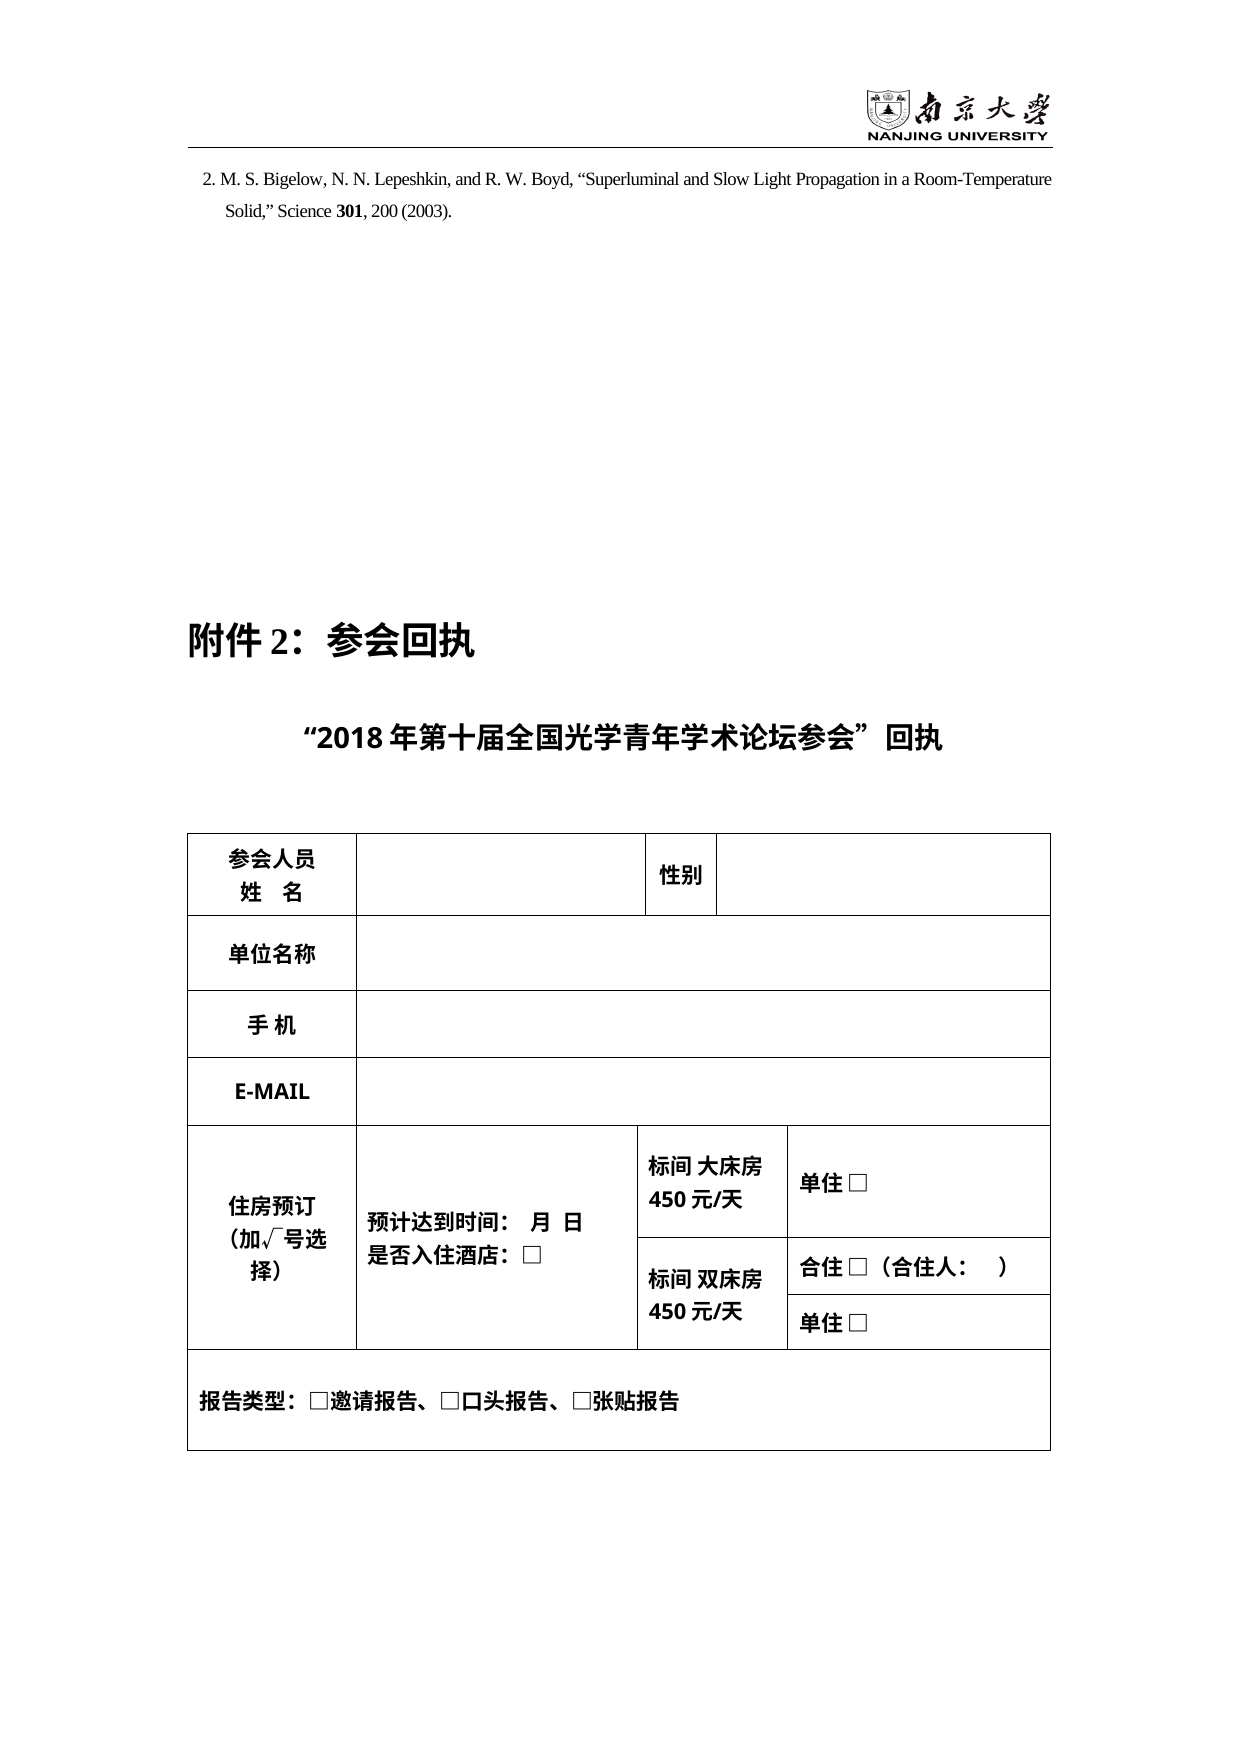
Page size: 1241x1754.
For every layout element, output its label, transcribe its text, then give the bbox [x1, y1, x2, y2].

table_cell 住房预订 （加√号选择） [188, 1126, 356, 1349]
table_cell [357, 1058, 1050, 1124]
table_cell 手 机 [188, 991, 356, 1057]
table_header [717, 834, 1050, 914]
picture [863, 88, 1053, 145]
table_cell 单住 □ [788, 1126, 1050, 1237]
table_cell 标间 双床房 450元/天 [638, 1238, 787, 1349]
table_header 参会人员 姓 名 [188, 834, 356, 914]
table_cell 预计达到时间： 月 日 是否入住酒店：□ [357, 1126, 637, 1349]
table_cell 单位名称 [188, 916, 356, 989]
table_cell 单住 □ [788, 1295, 1050, 1349]
table_cell [357, 916, 1050, 989]
table_cell [357, 991, 1050, 1057]
table_cell 标间 大床房 450元/天 [638, 1126, 787, 1237]
text “2018年第十届全国光学青年学术论坛参会”回执 [187, 703, 1003, 768]
table_cell E-MAIL [188, 1058, 356, 1124]
table_header 性别 [646, 834, 716, 914]
table_cell 报告类型：□邀请报告、□口头报告、□张贴报告 [188, 1350, 1050, 1449]
text M. S. Bigelow, N. N. Lepeshkin, and R. W. Boyd, “Superluminal and Slow Light Propagation in a Room-Temperature Solid,” Science 301, 200 (2003). [202, 162, 1053, 227]
text 附件2：参会回执 [187, 606, 1053, 671]
table_header [357, 834, 645, 914]
table_cell 合住 □（合住人： ） [788, 1238, 1050, 1293]
